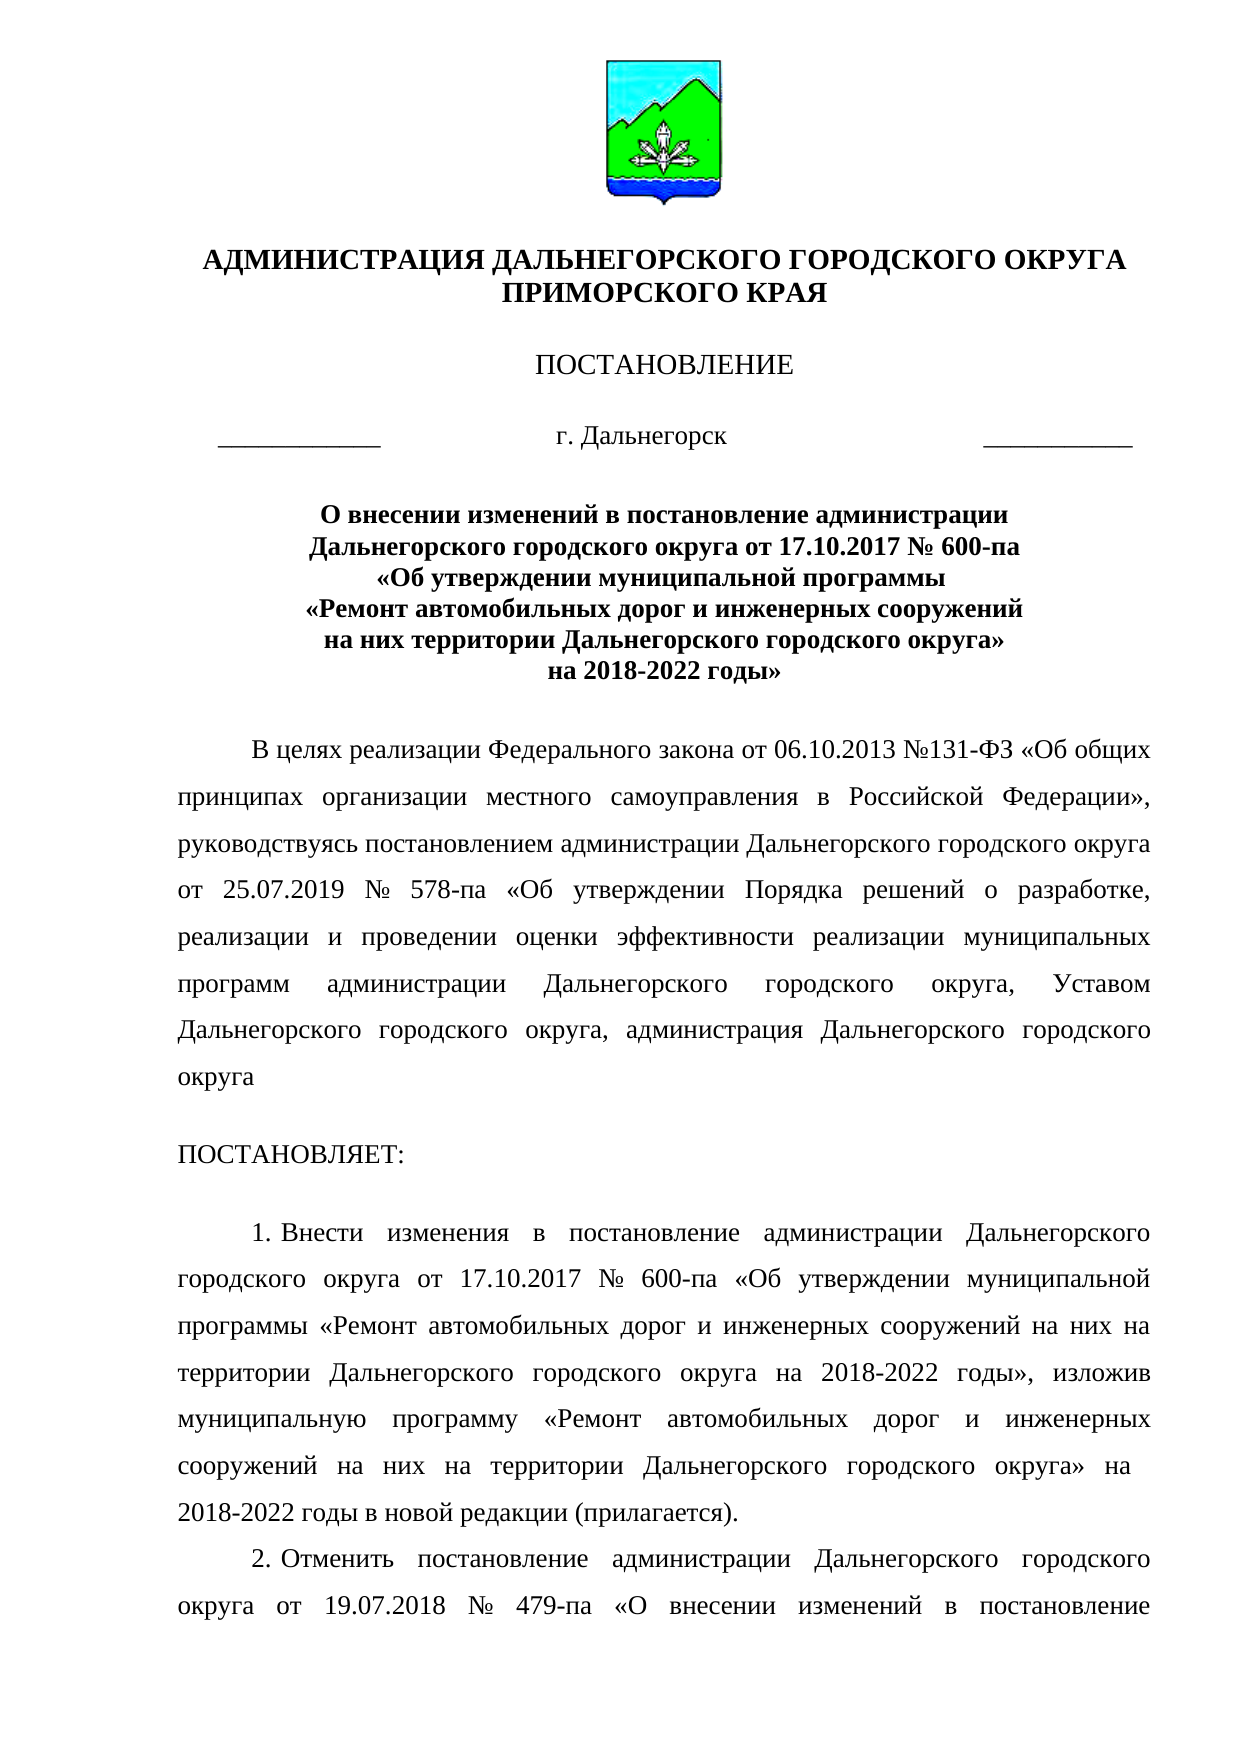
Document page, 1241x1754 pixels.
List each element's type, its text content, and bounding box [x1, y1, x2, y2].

text АДМИНИСТРАЦИЯ ДАЛЬНЕГОРСКОГО ГОРОДСКОГО ОКРУГА [177, 242, 1152, 275]
text ПОСТАНОВЛЯЕТ: [177, 1138, 1152, 1169]
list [177, 1542, 1152, 1620]
text Дальнегорского городского округа от 17.10.2017 № 600-па [177, 529, 1152, 561]
text «Об утверждении муниципальной программы «Ремонт автомобильных дорог и инженерных сооружений [177, 561, 1152, 623]
text ____________ г. Дальнегорск ___________ [177, 419, 1152, 450]
text В целях реализации Федерального закона от 06.10.2013 №131-ФЗ «Об общих принципах организации местного самоуправления в Российской Федерации», руководствуясь постановлением администрации Дальнегорского городского округа от 25.07.2019 № 578-па «Об утверждении Порядка решений о разработке, реализации и проведении оценки эффективности реализации муниципальных программ администрации Дальнегорского городского округа, Уставом Дальнегорского городского округа, администрация Дальнегорского городского округа [177, 733, 1152, 1091]
text ПОСТАНОВЛЕНИЕ [177, 347, 1152, 381]
text О внесении изменений в постановление администрации [177, 498, 1152, 529]
text на 2018-2022 годы» [177, 654, 1152, 685]
text на них территории Дальнегорского городского округа» [177, 623, 1152, 654]
list Внести изменения в постановление администрации Дальнегорского городского округа от 17.10.2017 № 600-па «Об утверждении муниципальной программы «Ремонт автомобильных дорог и инженерных сооружений на них на территории Дальнегорского городского округа на 2018-2022 годы», изложив муниципальную программу «Ремонт автомобильных дорог и инженерных сооружений на них на территории Дальнегорского городского округа» на 2018-2022 годы в новой редакции (прилагается). [177, 1216, 1152, 1527]
text ПРИМОРСКОГО КРАЯ [177, 275, 1152, 309]
